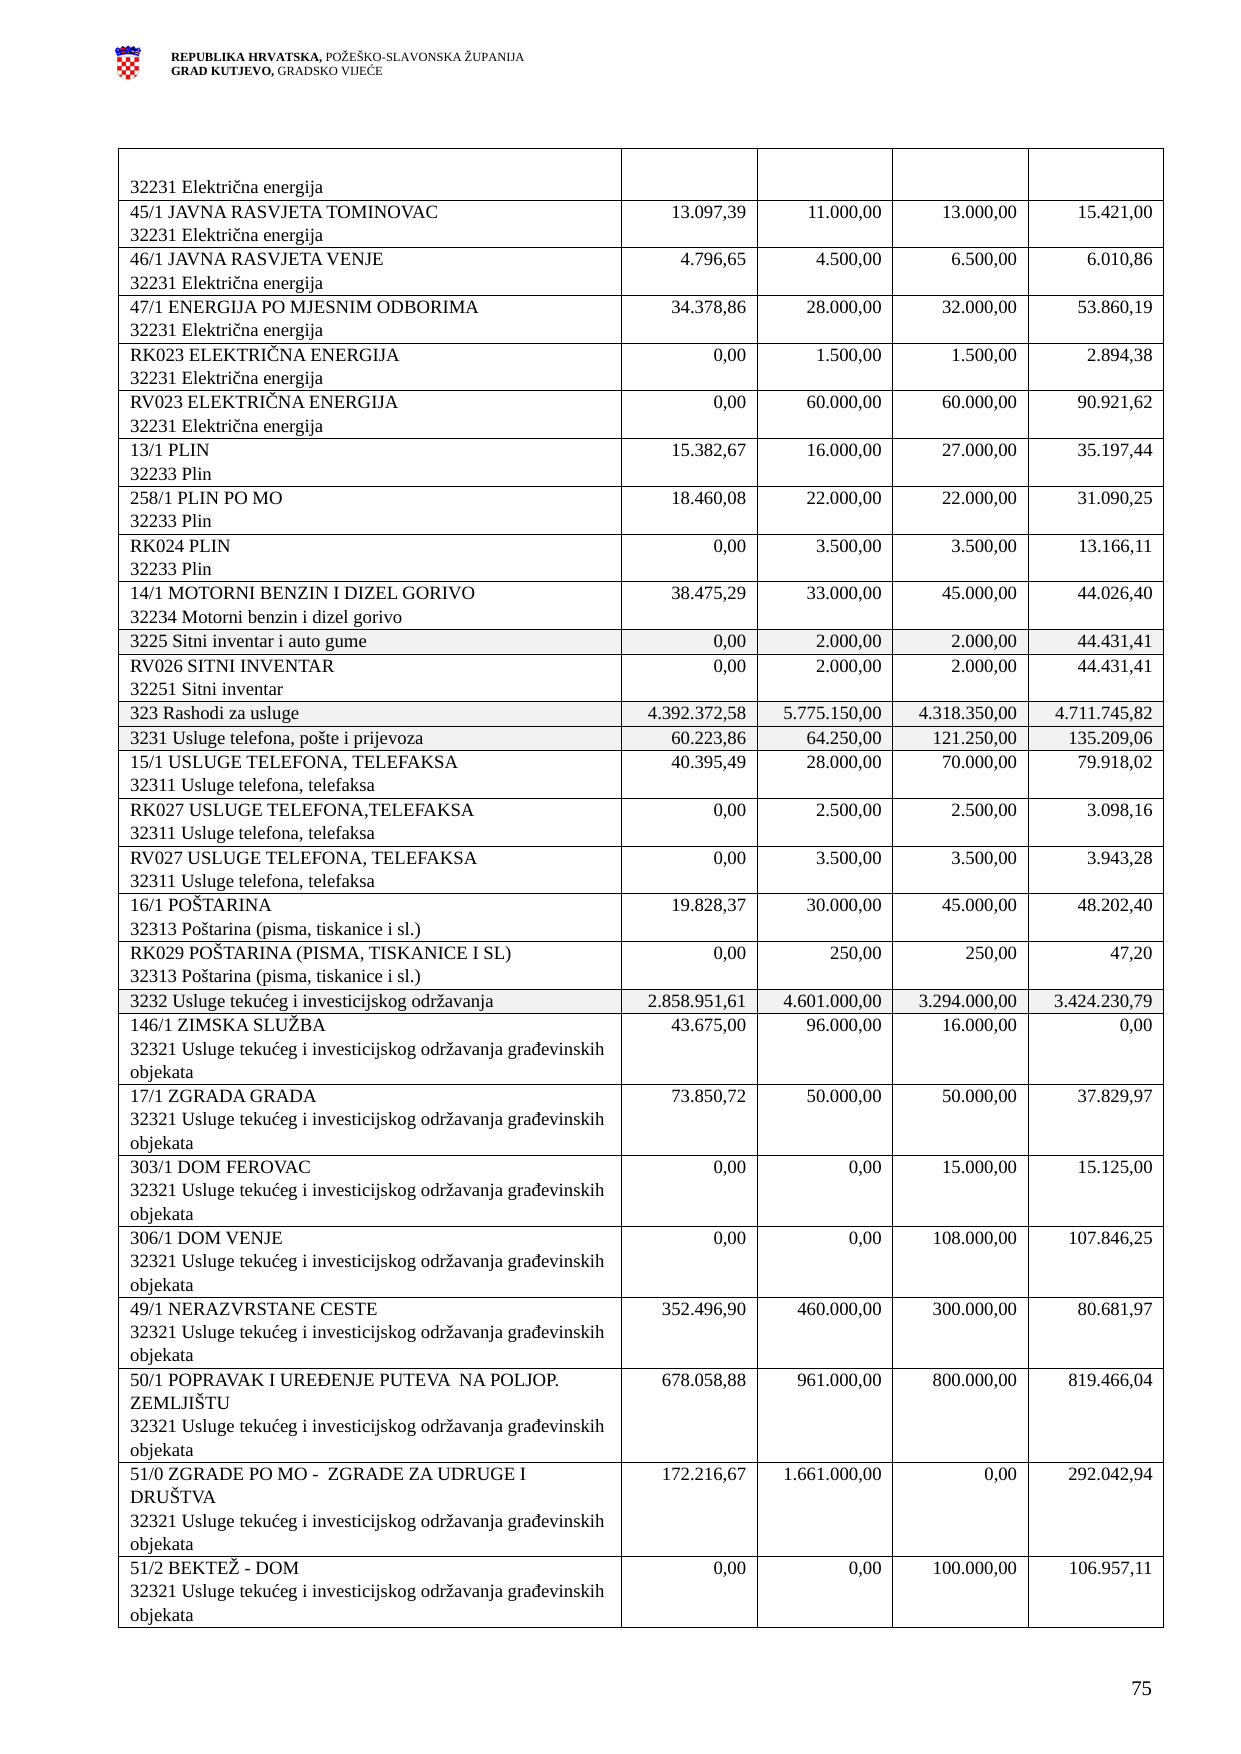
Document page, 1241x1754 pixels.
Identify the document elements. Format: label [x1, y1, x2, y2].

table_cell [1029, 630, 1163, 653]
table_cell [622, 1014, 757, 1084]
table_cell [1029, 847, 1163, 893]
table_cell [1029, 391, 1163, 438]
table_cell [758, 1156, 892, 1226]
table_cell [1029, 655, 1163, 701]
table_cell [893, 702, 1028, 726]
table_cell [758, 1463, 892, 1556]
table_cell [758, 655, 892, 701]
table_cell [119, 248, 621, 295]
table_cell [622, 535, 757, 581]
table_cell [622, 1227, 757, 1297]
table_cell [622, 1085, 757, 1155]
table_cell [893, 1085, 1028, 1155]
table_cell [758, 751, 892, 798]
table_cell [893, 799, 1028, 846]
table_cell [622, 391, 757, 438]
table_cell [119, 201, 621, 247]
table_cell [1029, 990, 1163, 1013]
picture [114, 45, 142, 80]
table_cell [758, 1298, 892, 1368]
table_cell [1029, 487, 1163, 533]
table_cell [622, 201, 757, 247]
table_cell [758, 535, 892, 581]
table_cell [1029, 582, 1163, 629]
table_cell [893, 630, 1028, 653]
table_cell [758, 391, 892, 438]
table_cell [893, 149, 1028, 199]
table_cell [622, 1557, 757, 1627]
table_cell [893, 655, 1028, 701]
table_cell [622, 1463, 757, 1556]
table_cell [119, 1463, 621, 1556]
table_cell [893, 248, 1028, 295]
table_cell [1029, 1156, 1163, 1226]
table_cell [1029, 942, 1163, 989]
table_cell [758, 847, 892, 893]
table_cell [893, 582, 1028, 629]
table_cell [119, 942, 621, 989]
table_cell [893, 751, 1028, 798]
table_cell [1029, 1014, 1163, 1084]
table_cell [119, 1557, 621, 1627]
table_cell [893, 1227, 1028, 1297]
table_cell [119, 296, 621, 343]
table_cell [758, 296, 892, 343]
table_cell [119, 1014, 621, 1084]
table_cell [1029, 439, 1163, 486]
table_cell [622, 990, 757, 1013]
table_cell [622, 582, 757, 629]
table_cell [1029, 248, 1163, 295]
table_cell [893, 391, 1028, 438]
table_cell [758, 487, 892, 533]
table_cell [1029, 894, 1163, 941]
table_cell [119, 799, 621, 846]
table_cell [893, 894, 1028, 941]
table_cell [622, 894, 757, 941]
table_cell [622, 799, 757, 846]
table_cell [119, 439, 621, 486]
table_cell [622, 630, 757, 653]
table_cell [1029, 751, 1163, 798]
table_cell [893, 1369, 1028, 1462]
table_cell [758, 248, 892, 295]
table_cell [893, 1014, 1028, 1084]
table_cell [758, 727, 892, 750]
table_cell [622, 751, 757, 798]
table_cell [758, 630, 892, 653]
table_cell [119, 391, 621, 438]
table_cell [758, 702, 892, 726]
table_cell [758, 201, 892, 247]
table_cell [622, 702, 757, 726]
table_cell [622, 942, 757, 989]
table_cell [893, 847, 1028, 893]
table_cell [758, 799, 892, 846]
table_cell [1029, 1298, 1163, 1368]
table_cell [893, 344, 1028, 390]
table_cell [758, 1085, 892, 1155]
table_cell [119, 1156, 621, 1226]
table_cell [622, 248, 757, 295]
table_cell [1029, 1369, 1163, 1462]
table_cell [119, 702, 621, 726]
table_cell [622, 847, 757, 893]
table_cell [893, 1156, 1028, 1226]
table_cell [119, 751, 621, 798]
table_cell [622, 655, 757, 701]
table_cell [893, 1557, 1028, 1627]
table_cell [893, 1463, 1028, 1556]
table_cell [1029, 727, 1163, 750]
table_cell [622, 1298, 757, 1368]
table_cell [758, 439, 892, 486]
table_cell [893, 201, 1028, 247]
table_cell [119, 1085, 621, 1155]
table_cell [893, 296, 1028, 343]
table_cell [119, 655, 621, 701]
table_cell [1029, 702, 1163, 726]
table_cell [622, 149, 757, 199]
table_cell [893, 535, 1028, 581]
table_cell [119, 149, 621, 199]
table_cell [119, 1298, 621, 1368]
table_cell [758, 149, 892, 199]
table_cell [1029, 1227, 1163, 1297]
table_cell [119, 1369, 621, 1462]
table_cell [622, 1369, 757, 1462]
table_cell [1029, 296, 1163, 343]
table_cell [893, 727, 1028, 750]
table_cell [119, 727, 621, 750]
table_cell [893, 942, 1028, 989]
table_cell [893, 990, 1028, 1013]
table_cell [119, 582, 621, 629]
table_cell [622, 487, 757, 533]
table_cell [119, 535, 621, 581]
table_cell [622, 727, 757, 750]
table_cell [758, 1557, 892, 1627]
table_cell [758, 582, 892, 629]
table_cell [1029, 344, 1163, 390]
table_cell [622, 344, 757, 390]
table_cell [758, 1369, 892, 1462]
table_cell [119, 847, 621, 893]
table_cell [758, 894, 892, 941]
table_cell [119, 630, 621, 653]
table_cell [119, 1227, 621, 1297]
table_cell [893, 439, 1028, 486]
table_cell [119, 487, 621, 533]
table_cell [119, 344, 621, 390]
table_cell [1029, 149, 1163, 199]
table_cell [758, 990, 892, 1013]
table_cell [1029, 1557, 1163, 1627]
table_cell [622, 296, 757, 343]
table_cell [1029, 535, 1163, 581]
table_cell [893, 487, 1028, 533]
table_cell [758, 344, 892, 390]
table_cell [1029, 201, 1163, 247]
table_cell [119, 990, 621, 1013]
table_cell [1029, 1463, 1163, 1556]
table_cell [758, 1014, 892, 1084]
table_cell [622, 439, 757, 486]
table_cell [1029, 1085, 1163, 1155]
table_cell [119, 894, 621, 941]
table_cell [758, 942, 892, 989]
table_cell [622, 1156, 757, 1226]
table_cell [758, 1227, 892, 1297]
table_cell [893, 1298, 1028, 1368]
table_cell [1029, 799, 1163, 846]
